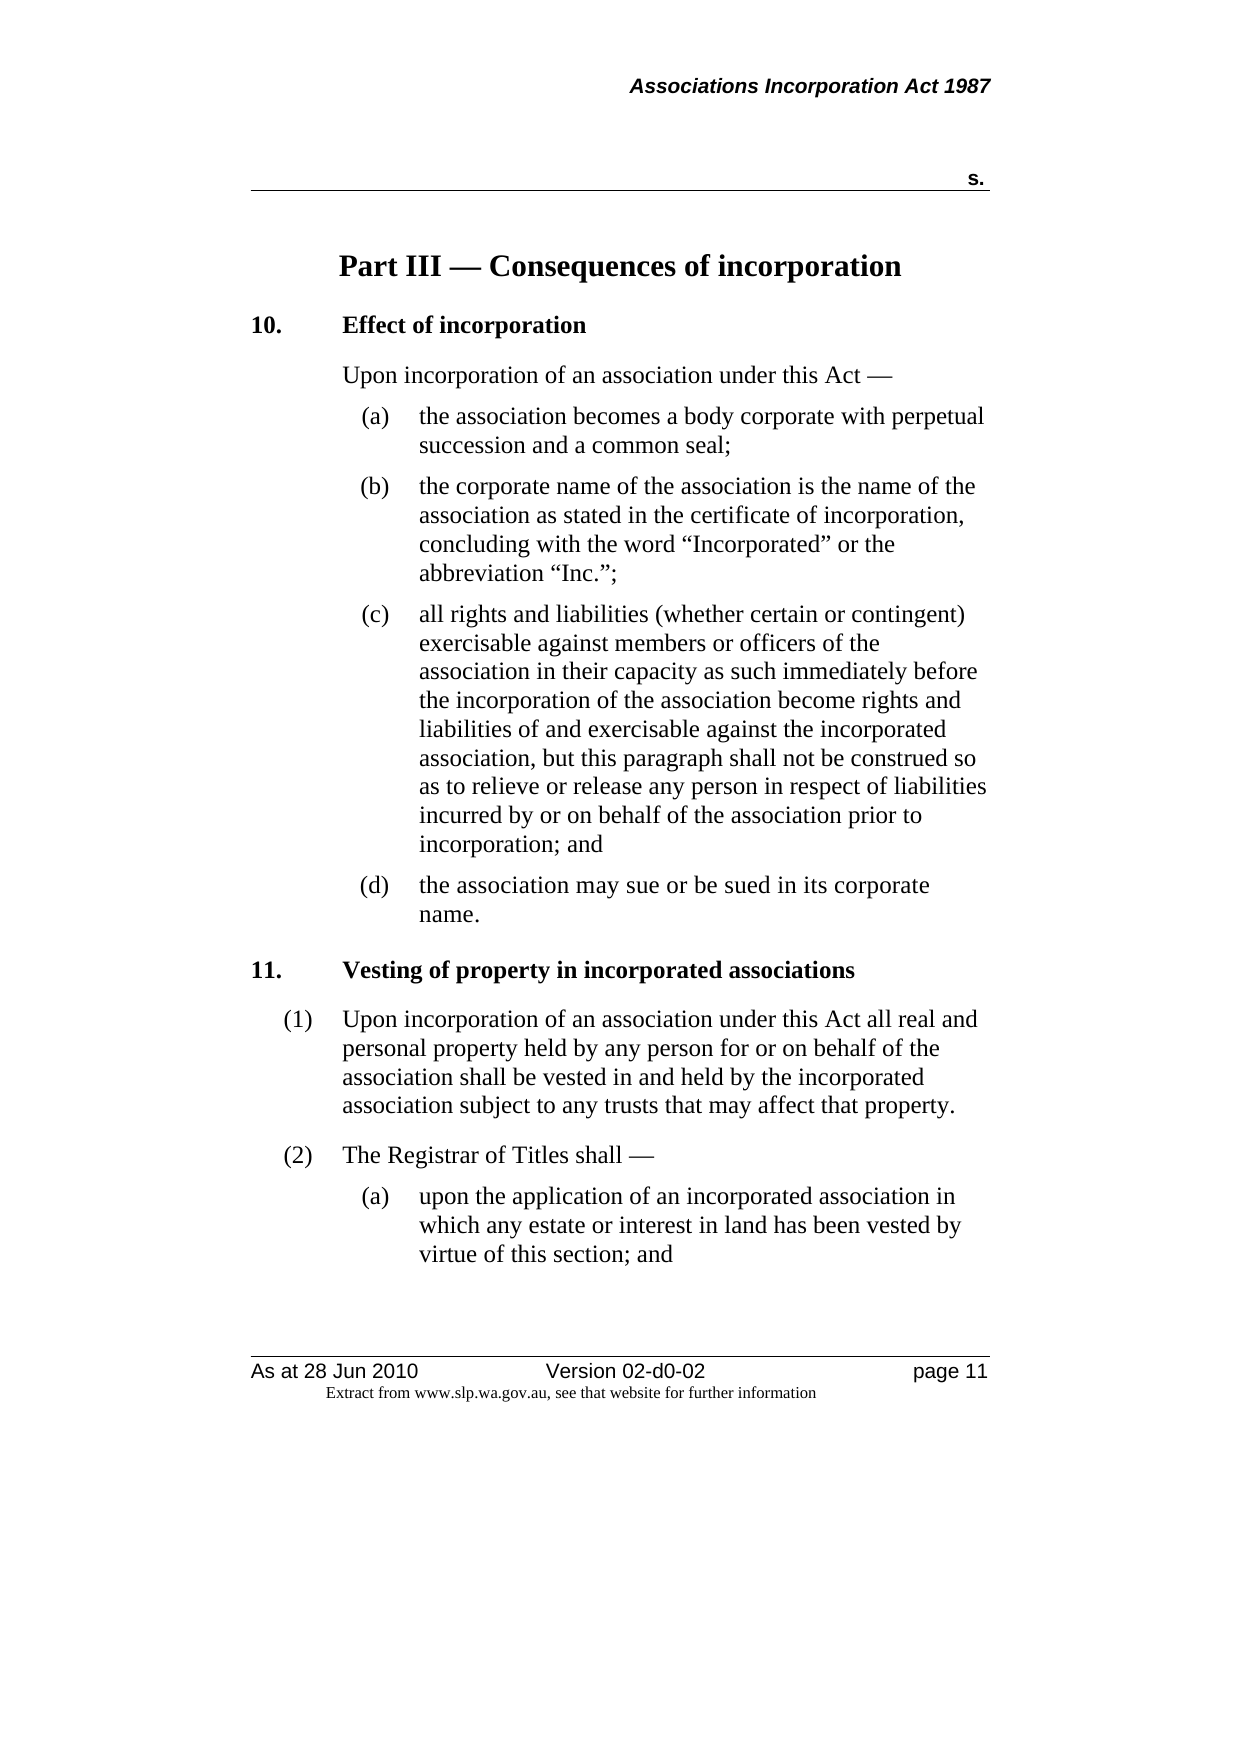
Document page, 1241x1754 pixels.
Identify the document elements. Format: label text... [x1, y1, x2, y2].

text (a) the association becomes a body corporate with perpetual succession and a common seal; [251, 401, 990, 459]
text (2) The Registrar of Titles shall — [251, 1140, 990, 1169]
subtitle 11. Vesting of property in incorporated associations [251, 955, 990, 983]
text Upon incorporation of an association under this Act — [251, 360, 990, 389]
subtitle 10. Effect of incorporation [251, 311, 990, 339]
subtitle Part III — Consequences of incorporation [251, 247, 990, 283]
text (b) the corporate name of the association is the name of the association as stated in the certificate of incorporation, concluding with the word “Incorporated” or the abbreviation “Inc.”; [251, 471, 990, 586]
text (c) all rights and liabilities (whether certain or contingent) exercisable against members or officers of the association in their capacity as such immediately before the incorporation of the association become rights and liabilities of and exercisable against the incorporated association, but this paragraph shall not be construed so as to relieve or release any person in respect of liabilities incurred by or on behalf of the association prior to incorporation; and [251, 599, 990, 858]
text (d) the association may sue or be sued in its corporate name. [251, 870, 990, 928]
text (1) Upon incorporation of an association under this Act all real and personal property held by any person for or on behalf of the association shall be vested in and held by the incorporated association subject to any trusts that may affect that property. [251, 1004, 990, 1119]
text (a) upon the application of an incorporated association in which any estate or interest in land has been vested by virtue of this section; and [251, 1181, 990, 1268]
